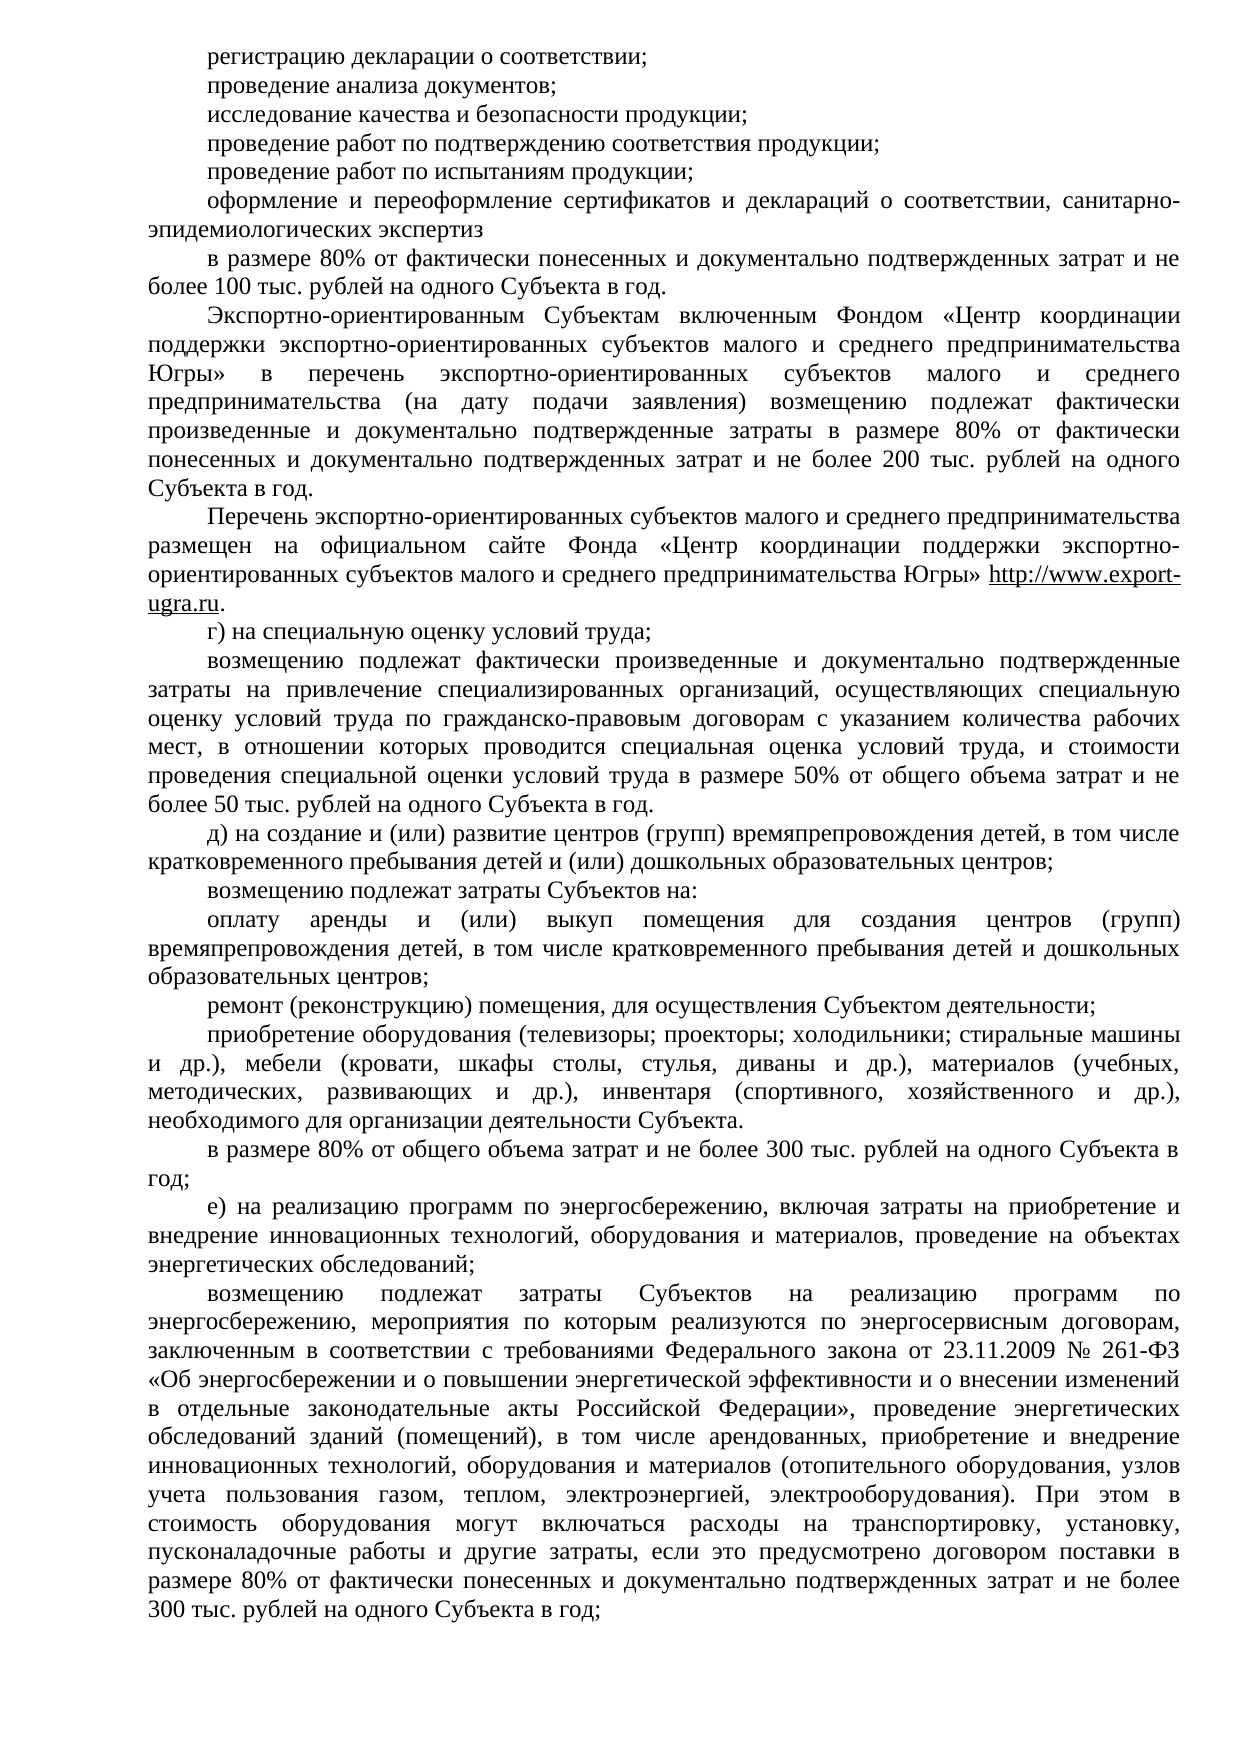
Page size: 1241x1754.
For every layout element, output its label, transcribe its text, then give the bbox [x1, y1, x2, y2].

text проведение анализа документов; [148, 70, 1181, 99]
text проведение работ по подтверждению соответствия продукции; [148, 128, 1181, 156]
text Экспортно-ориентированным Субъектам включенным Фондом «Центр координации поддержки экспортно-ориентированных субъектов малого и среднего предпринимательства Югры» в перечень экспортно-ориентированных субъектов малого и среднего предпринимательства (на дату подачи заявления) возмещению подлежат фактически произведенные и документально подтвержденные затраты в размере 80% от фактически понесенных и документально подтвержденных затрат и не более 200 тыс. рублей на одного Субъекта в год. [148, 300, 1181, 501]
text ремонт (реконструкцию) помещения, для осуществления Субъектом деятельности; [148, 990, 1181, 1019]
text возмещению подлежат затраты Субъектов на: [148, 875, 1181, 904]
text оплату аренды и (или) выкуп помещения для создания центров (групп) времяпрепровождения детей, в том числе кратковременного пребывания детей и дошкольных образовательных центров; [148, 904, 1181, 990]
text д) на создание и (или) развитие центров (групп) времяпрепровождения детей, в том числе кратковременного пребывания детей и (или) дошкольных образовательных центров; [148, 818, 1181, 875]
text е) на реализацию программ по энергосбережению, включая затраты на приобретение и внедрение инновационных технологий, оборудования и материалов, проведение на объектах энергетических обследований; [148, 1191, 1181, 1278]
text проведение работ по испытаниям продукции; [148, 156, 1181, 185]
text исследование качества и безопасности продукции; [148, 99, 1181, 128]
text Перечень экспортно-ориентированных субъектов малого и среднего предпринимательства размещен на официальном сайте Фонда «Центр координации поддержки экспортно-ориентированных субъектов малого и среднего предпринимательства Югры» http://www.export-ugra.ru. [148, 501, 1181, 616]
text в размере 80% от фактически понесенных и документально подтвержденных затрат и не более 100 тыс. рублей на одного Субъекта в год. [148, 243, 1181, 300]
text приобретение оборудования (телевизоры; проекторы; холодильники; стиральные машины и др.), мебели (кровати, шкафы столы, стулья, диваны и др.), материалов (учебных, методических, развивающих и др.), инвентаря (спортивного, хозяйственного и др.), необходимого для организации деятельности Субъекта. [148, 1019, 1181, 1134]
text в размере 80% от общего объема затрат и не более 300 тыс. рублей на одного Субъекта в год; [148, 1134, 1181, 1191]
text г) на специальную оценку условий труда; [148, 616, 1181, 645]
text регистрацию декларации о соответствии; [148, 41, 1181, 70]
text возмещению подлежат затраты Субъектов на реализацию программ по энергосбережению, мероприятия по которым реализуются по энергосервисным договорам, заключенным в соответствии с требованиями Федерального закона от 23.11.2009 № 261-ФЗ «Об энергосбережении и о повышении энергетической эффективности и о внесении изменений в отдельные законодательные акты Российской Федерации», проведение энергетических обследований зданий (помещений), в том числе арендованных, приобретение и внедрение инновационных технологий, оборудования и материалов (отопительного оборудования, узлов учета пользования газом, теплом, электроэнергией, электрооборудования). При этом в стоимость оборудования могут включаться расходы на транспортировку, установку, пусконаладочные работы и другие затраты, если это предусмотрено договором поставки в размере 80% от фактически понесенных и документально подтвержденных затрат и не более 300 тыс. рублей на одного Субъекта в год; [148, 1278, 1181, 1623]
text оформление и переоформление сертификатов и деклараций о соответствии, санитарно-эпидемиологических экспертиз [148, 185, 1181, 243]
text возмещению подлежат фактически произведенные и документально подтвержденные затраты на привлечение специализированных организаций, осуществляющих специальную оценку условий труда по гражданско-правовым договорам с указанием количества рабочих мест, в отношении которых проводится специальная оценка условий труда, и стоимости проведения специальной оценки условий труда в размере 50% от общего объема затрат и не более 50 тыс. рублей на одного Субъекта в год. [148, 645, 1181, 818]
